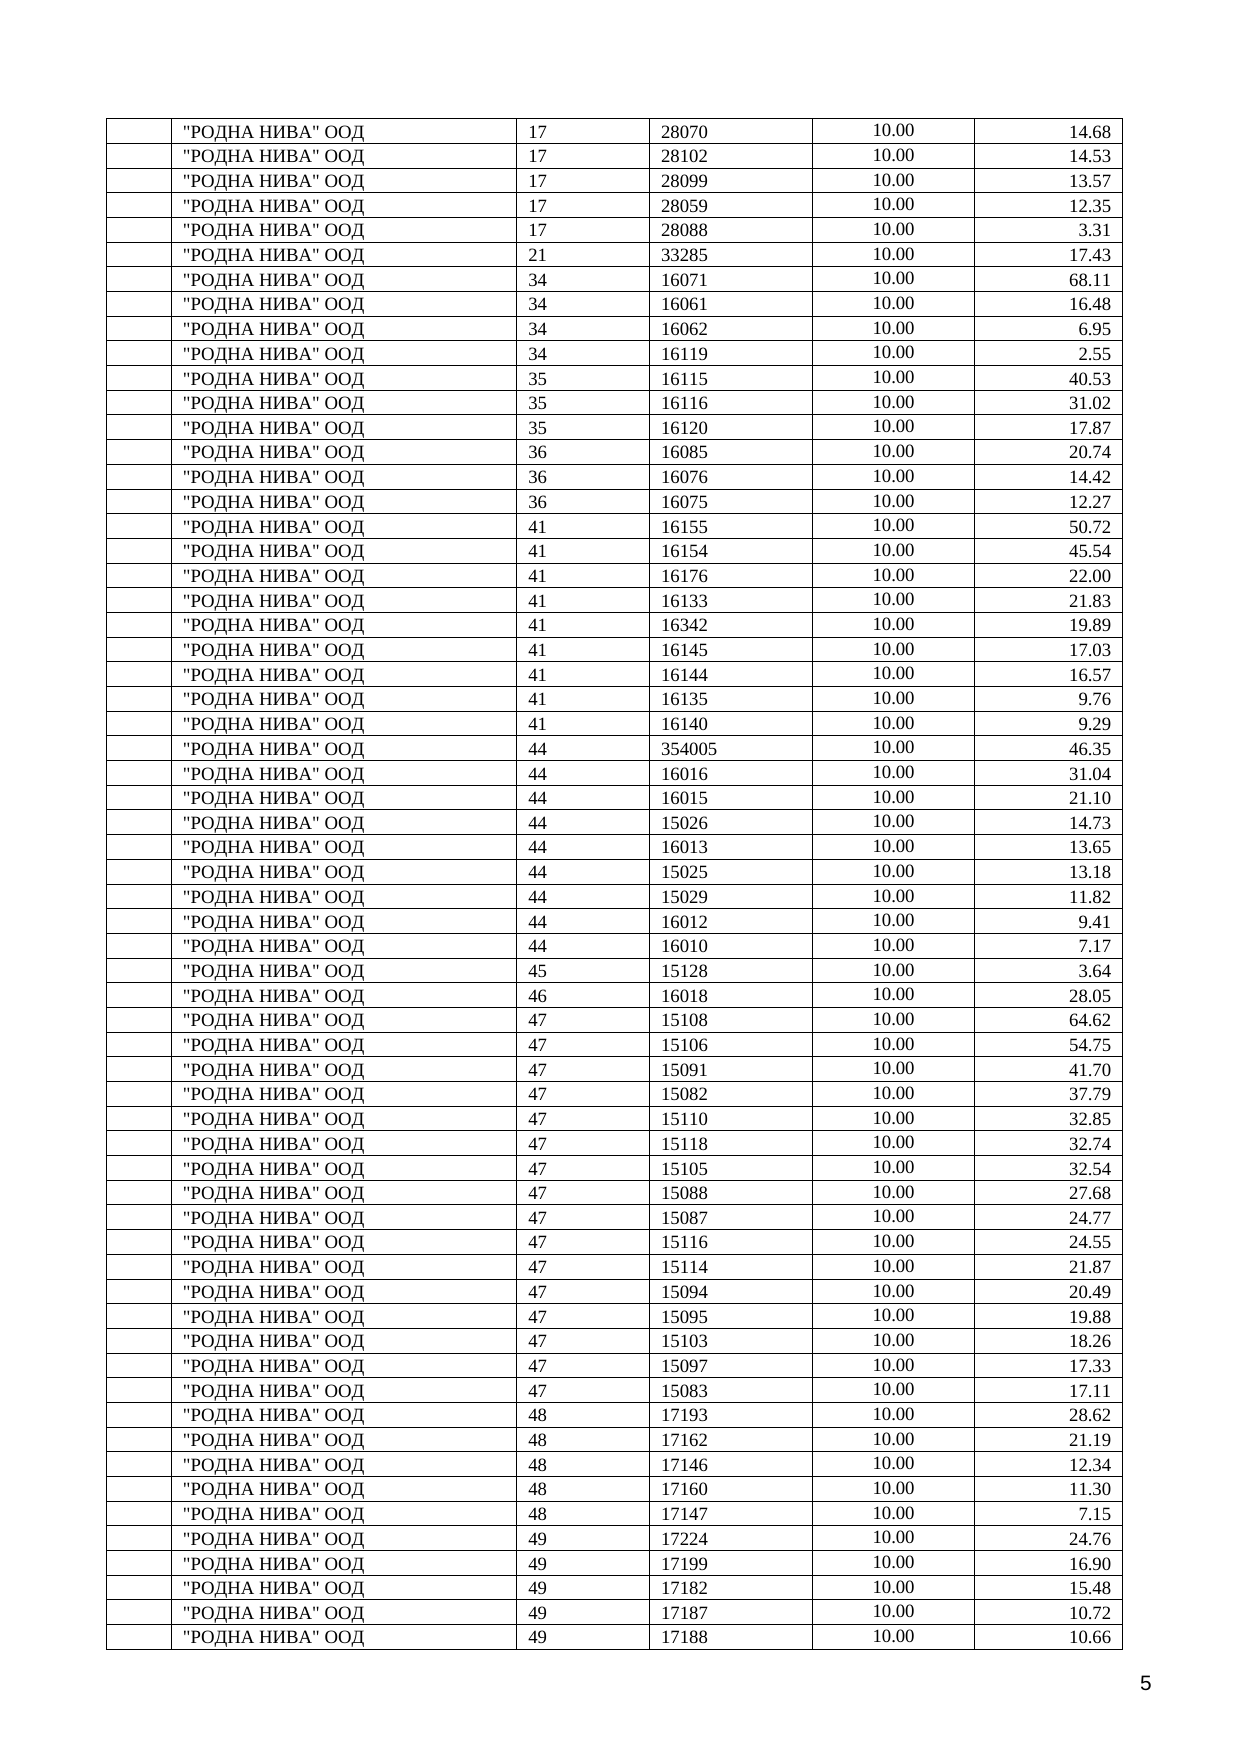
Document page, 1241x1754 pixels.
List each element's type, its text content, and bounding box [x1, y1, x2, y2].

table_cell [107, 736, 171, 760]
table_cell 48 [517, 1452, 649, 1476]
table_cell 31.04 [975, 761, 1122, 785]
table_cell "РОДНА НИВА" ООД [172, 144, 516, 167]
table_cell 16062 [650, 317, 812, 340]
table_cell [107, 1205, 171, 1229]
table_cell "РОДНА НИВА" ООД [172, 786, 516, 809]
table_cell 10.00 [813, 1280, 974, 1303]
table_cell 27.68 [975, 1181, 1122, 1204]
table_cell 15097 [650, 1354, 812, 1377]
table_cell 7.17 [975, 934, 1122, 957]
table_cell "РОДНА НИВА" ООД [172, 218, 516, 242]
table_cell 21.83 [975, 588, 1122, 612]
table_cell 47 [517, 1255, 649, 1278]
table_cell 10.00 [813, 169, 974, 192]
table_cell "РОДНА НИВА" ООД [172, 465, 516, 488]
table_cell [107, 1255, 171, 1278]
table_cell 17 [517, 193, 649, 217]
table_cell 16071 [650, 267, 812, 291]
table_cell 15025 [650, 860, 812, 883]
table_cell [107, 1378, 171, 1402]
table_cell 48 [517, 1502, 649, 1525]
table_cell 47 [517, 1205, 649, 1229]
table_cell 15118 [650, 1131, 812, 1155]
table_cell 15128 [650, 959, 812, 982]
table_cell 35 [517, 366, 649, 390]
table_cell 16061 [650, 292, 812, 316]
table_cell 12.34 [975, 1452, 1122, 1476]
table_cell 10.00 [813, 1502, 974, 1525]
table_cell 18.26 [975, 1329, 1122, 1352]
table_cell "РОДНА НИВА" ООД [172, 885, 516, 908]
table_cell 10.00 [813, 119, 974, 143]
table_cell [107, 662, 171, 686]
table_cell 13.65 [975, 835, 1122, 859]
table_cell "РОДНА НИВА" ООД [172, 1403, 516, 1427]
table_cell "РОДНА НИВА" ООД [172, 1452, 516, 1476]
table_cell 10.00 [813, 1625, 974, 1649]
table_cell 15083 [650, 1378, 812, 1402]
table_cell 17 [517, 169, 649, 192]
table_cell 44 [517, 786, 649, 809]
table_cell 17188 [650, 1625, 812, 1649]
table_cell "РОДНА НИВА" ООД [172, 1600, 516, 1624]
table_cell 3.64 [975, 959, 1122, 982]
table_cell 17193 [650, 1403, 812, 1427]
table_cell 16012 [650, 909, 812, 933]
table_cell 17.03 [975, 638, 1122, 661]
table_cell "РОДНА НИВА" ООД [172, 1082, 516, 1106]
table_cell 35 [517, 391, 649, 414]
table_cell 45 [517, 959, 649, 982]
table_cell "РОДНА НИВА" ООД [172, 1131, 516, 1155]
table_cell 14.53 [975, 144, 1122, 167]
table_cell [107, 218, 171, 242]
table_cell "РОДНА НИВА" ООД [172, 564, 516, 587]
table_cell "РОДНА НИВА" ООД [172, 1008, 516, 1032]
table_cell 16013 [650, 835, 812, 859]
table_cell "РОДНА НИВА" ООД [172, 613, 516, 637]
table_cell "РОДНА НИВА" ООД [172, 1230, 516, 1254]
table_cell [107, 391, 171, 414]
table_cell 10.00 [813, 835, 974, 859]
table_cell 10.00 [813, 588, 974, 612]
table_cell 10.00 [813, 786, 974, 809]
table_cell 10.00 [813, 638, 974, 661]
table_cell 10.00 [813, 761, 974, 785]
table_cell 10.00 [813, 736, 974, 760]
table_cell 28088 [650, 218, 812, 242]
table_cell [107, 687, 171, 711]
table_cell 10.00 [813, 1329, 974, 1352]
table_cell 10.00 [813, 415, 974, 439]
table_cell 10.00 [813, 1378, 974, 1402]
table_cell "РОДНА НИВА" ООД [172, 119, 516, 143]
table_cell 16076 [650, 465, 812, 488]
table_cell 47 [517, 1107, 649, 1130]
table_cell 15105 [650, 1156, 812, 1180]
table_cell 16.90 [975, 1551, 1122, 1575]
table_cell 10.00 [813, 514, 974, 538]
table_cell "РОДНА НИВА" ООД [172, 1304, 516, 1328]
table_cell [107, 1551, 171, 1575]
table_cell [107, 1428, 171, 1451]
table_cell 10.00 [813, 1576, 974, 1599]
table_cell 10.00 [813, 440, 974, 464]
table_cell [107, 514, 171, 538]
table_cell "РОДНА НИВА" ООД [172, 934, 516, 957]
table_cell 54.75 [975, 1033, 1122, 1056]
table_cell [107, 1057, 171, 1081]
table_cell 47 [517, 1082, 649, 1106]
table_cell "РОДНА НИВА" ООД [172, 1428, 516, 1451]
table_cell 15029 [650, 885, 812, 908]
table_cell 17199 [650, 1551, 812, 1575]
table_cell "РОДНА НИВА" ООД [172, 588, 516, 612]
table_cell 15.48 [975, 1576, 1122, 1599]
table_cell 15082 [650, 1082, 812, 1106]
table_cell [107, 860, 171, 883]
table_cell "РОДНА НИВА" ООД [172, 638, 516, 661]
table_cell 16135 [650, 687, 812, 711]
table_cell 10.00 [813, 539, 974, 562]
table_cell 17.87 [975, 415, 1122, 439]
table_cell 10.00 [813, 1205, 974, 1229]
table_cell "РОДНА НИВА" ООД [172, 1551, 516, 1575]
table_cell 10.00 [813, 1354, 974, 1377]
table_cell "РОДНА НИВА" ООД [172, 1156, 516, 1180]
table_cell 10.00 [813, 366, 974, 390]
table_cell "РОДНА НИВА" ООД [172, 687, 516, 711]
table_cell 10.00 [813, 885, 974, 908]
table_cell 15094 [650, 1280, 812, 1303]
table_cell 10.00 [813, 1082, 974, 1106]
table_cell [107, 1156, 171, 1180]
table_cell 16.57 [975, 662, 1122, 686]
table_cell [107, 292, 171, 316]
table_cell 49 [517, 1600, 649, 1624]
table_cell 10.66 [975, 1625, 1122, 1649]
table_cell 3.31 [975, 218, 1122, 242]
table_cell [107, 1304, 171, 1328]
table_cell 10.00 [813, 959, 974, 982]
table_cell 10.00 [813, 613, 974, 637]
table_cell 15116 [650, 1230, 812, 1254]
table_cell 21 [517, 243, 649, 266]
table_cell "РОДНА НИВА" ООД [172, 1625, 516, 1649]
table_cell 17.43 [975, 243, 1122, 266]
table_cell [107, 1403, 171, 1427]
table_cell "РОДНА НИВА" ООД [172, 243, 516, 266]
table_cell 31.02 [975, 391, 1122, 414]
table_cell 15088 [650, 1181, 812, 1204]
table_cell 10.00 [813, 144, 974, 167]
table_cell 45.54 [975, 539, 1122, 562]
table_cell 41 [517, 712, 649, 735]
table_cell 17.11 [975, 1378, 1122, 1402]
table_cell 16.48 [975, 292, 1122, 316]
table_cell 47 [517, 1329, 649, 1352]
table_cell [107, 490, 171, 513]
table_cell 17162 [650, 1428, 812, 1451]
table_cell "РОДНА НИВА" ООД [172, 736, 516, 760]
table_cell 40.53 [975, 366, 1122, 390]
table_cell [107, 1181, 171, 1204]
table_cell 36 [517, 465, 649, 488]
table_cell 13.18 [975, 860, 1122, 883]
table_cell 10.00 [813, 1033, 974, 1056]
table_cell 41.70 [975, 1057, 1122, 1081]
table_cell 35 [517, 415, 649, 439]
table_cell 24.76 [975, 1526, 1122, 1550]
table_cell "РОДНА НИВА" ООД [172, 959, 516, 982]
table_cell 16140 [650, 712, 812, 735]
table_cell 10.00 [813, 1551, 974, 1575]
table_cell [107, 1600, 171, 1624]
table_cell 48 [517, 1477, 649, 1501]
table_cell "РОДНА НИВА" ООД [172, 539, 516, 562]
table_cell "РОДНА НИВА" ООД [172, 514, 516, 538]
table_cell 354005 [650, 736, 812, 760]
table_cell 41 [517, 638, 649, 661]
table_cell [107, 193, 171, 217]
table_cell 10.00 [813, 341, 974, 365]
table_cell [107, 885, 171, 908]
table_cell 17 [517, 144, 649, 167]
table_cell 10.00 [813, 218, 974, 242]
table_cell 11.30 [975, 1477, 1122, 1501]
table_cell 16075 [650, 490, 812, 513]
table_cell 17187 [650, 1600, 812, 1624]
table_cell [107, 267, 171, 291]
table_cell 10.00 [813, 267, 974, 291]
table_cell 14.68 [975, 119, 1122, 143]
table_cell 17224 [650, 1526, 812, 1550]
table_cell [107, 1452, 171, 1476]
table_cell 10.00 [813, 687, 974, 711]
table_cell 16119 [650, 341, 812, 365]
table_cell "РОДНА НИВА" ООД [172, 292, 516, 316]
table_cell 14.42 [975, 465, 1122, 488]
table_cell 44 [517, 860, 649, 883]
table_cell "РОДНА НИВА" ООД [172, 1107, 516, 1130]
table_cell 10.00 [813, 1477, 974, 1501]
table_cell "РОДНА НИВА" ООД [172, 317, 516, 340]
table_cell 46.35 [975, 736, 1122, 760]
table_cell 17 [517, 119, 649, 143]
table_cell [107, 415, 171, 439]
table_cell 41 [517, 588, 649, 612]
table_cell 10.00 [813, 1304, 974, 1328]
table_cell 9.76 [975, 687, 1122, 711]
table_cell 47 [517, 1280, 649, 1303]
table_cell 10.00 [813, 564, 974, 587]
table_cell 16342 [650, 613, 812, 637]
table_cell [107, 564, 171, 587]
table_cell 16116 [650, 391, 812, 414]
table_cell [107, 959, 171, 982]
table_cell 6.95 [975, 317, 1122, 340]
table_cell 28.62 [975, 1403, 1122, 1427]
table_cell [107, 1033, 171, 1056]
table_cell "РОДНА НИВА" ООД [172, 1576, 516, 1599]
table_cell [107, 1502, 171, 1525]
table_cell 10.00 [813, 292, 974, 316]
table_cell "РОДНА НИВА" ООД [172, 169, 516, 192]
table_cell 10.00 [813, 1156, 974, 1180]
table_cell 15095 [650, 1304, 812, 1328]
table_cell 10.00 [813, 1403, 974, 1427]
table_cell 16015 [650, 786, 812, 809]
table_cell "РОДНА НИВА" ООД [172, 1477, 516, 1501]
table_cell [107, 835, 171, 859]
table_cell 10.00 [813, 1600, 974, 1624]
table_cell 10.00 [813, 1107, 974, 1130]
table_cell 10.00 [813, 662, 974, 686]
table_cell 16120 [650, 415, 812, 439]
table_cell [107, 243, 171, 266]
table_cell "РОДНА НИВА" ООД [172, 1280, 516, 1303]
table_cell [107, 712, 171, 735]
table_cell 33285 [650, 243, 812, 266]
table_cell 16010 [650, 934, 812, 957]
table_cell 37.79 [975, 1082, 1122, 1106]
table_cell [107, 539, 171, 562]
table_cell "РОДНА НИВА" ООД [172, 341, 516, 365]
table_cell [107, 983, 171, 1007]
table_cell [107, 934, 171, 957]
table_cell [107, 366, 171, 390]
table_cell "РОДНА НИВА" ООД [172, 267, 516, 291]
table_cell 16144 [650, 662, 812, 686]
table_cell 16176 [650, 564, 812, 587]
table_cell "РОДНА НИВА" ООД [172, 1057, 516, 1081]
table_cell "РОДНА НИВА" ООД [172, 366, 516, 390]
table_cell 10.00 [813, 983, 974, 1007]
table_cell 21.19 [975, 1428, 1122, 1451]
table_cell 47 [517, 1378, 649, 1402]
table_cell 9.29 [975, 712, 1122, 735]
table_cell [107, 786, 171, 809]
table_cell 15106 [650, 1033, 812, 1056]
table_cell 34 [517, 267, 649, 291]
table_cell 12.35 [975, 193, 1122, 217]
table_cell 47 [517, 1057, 649, 1081]
table_cell [107, 638, 171, 661]
table_cell 34 [517, 292, 649, 316]
table_cell 47 [517, 1131, 649, 1155]
table_cell 2.55 [975, 341, 1122, 365]
table_cell [107, 119, 171, 143]
table_cell 47 [517, 1354, 649, 1377]
table_cell 10.00 [813, 490, 974, 513]
table_cell 16155 [650, 514, 812, 538]
table_cell 16085 [650, 440, 812, 464]
table_cell 10.00 [813, 243, 974, 266]
table_cell 49 [517, 1526, 649, 1550]
table_cell 17 [517, 218, 649, 242]
table_cell [107, 1082, 171, 1106]
table_cell 16154 [650, 539, 812, 562]
table_cell 44 [517, 885, 649, 908]
table_cell 20.74 [975, 440, 1122, 464]
table_cell 50.72 [975, 514, 1122, 538]
table_cell 49 [517, 1576, 649, 1599]
table_cell 21.87 [975, 1255, 1122, 1278]
table_cell 41 [517, 687, 649, 711]
table_cell 14.73 [975, 810, 1122, 834]
table_cell "РОДНА НИВА" ООД [172, 860, 516, 883]
table_cell 11.82 [975, 885, 1122, 908]
table_cell 68.11 [975, 267, 1122, 291]
table_cell 10.72 [975, 1600, 1122, 1624]
table_cell "РОДНА НИВА" ООД [172, 490, 516, 513]
table_cell 46 [517, 983, 649, 1007]
table_cell 17.33 [975, 1354, 1122, 1377]
table_cell 10.00 [813, 712, 974, 735]
table_cell 12.27 [975, 490, 1122, 513]
table_cell 49 [517, 1625, 649, 1649]
table_cell [107, 588, 171, 612]
table_cell 10.00 [813, 909, 974, 933]
table_cell [107, 169, 171, 192]
table_cell 10.00 [813, 1526, 974, 1550]
table_cell 10.00 [813, 1008, 974, 1032]
table_cell 28102 [650, 144, 812, 167]
table_cell [107, 465, 171, 488]
table_cell 49 [517, 1551, 649, 1575]
table_cell [107, 1576, 171, 1599]
table_cell 24.55 [975, 1230, 1122, 1254]
table_cell "РОДНА НИВА" ООД [172, 810, 516, 834]
table_cell [107, 1625, 171, 1649]
table_cell 41 [517, 539, 649, 562]
table_cell 44 [517, 736, 649, 760]
table_cell 9.41 [975, 909, 1122, 933]
table_cell 13.57 [975, 169, 1122, 192]
table_cell "РОДНА НИВА" ООД [172, 1526, 516, 1550]
table_cell 10.00 [813, 1255, 974, 1278]
table_cell 16145 [650, 638, 812, 661]
table_cell [107, 613, 171, 637]
table_cell [107, 1107, 171, 1130]
table_cell 41 [517, 514, 649, 538]
table_cell 10.00 [813, 810, 974, 834]
table_cell 10.00 [813, 317, 974, 340]
table_cell 22.00 [975, 564, 1122, 587]
table_cell [107, 810, 171, 834]
table_cell 32.54 [975, 1156, 1122, 1180]
table_cell 10.00 [813, 1452, 974, 1476]
table_cell [107, 144, 171, 167]
table_cell "РОДНА НИВА" ООД [172, 909, 516, 933]
table_cell 34 [517, 317, 649, 340]
table_cell 10.00 [813, 391, 974, 414]
table_cell "РОДНА НИВА" ООД [172, 1255, 516, 1278]
table_cell 10.00 [813, 193, 974, 217]
table_cell 48 [517, 1403, 649, 1427]
table_cell [107, 317, 171, 340]
table_cell 44 [517, 761, 649, 785]
table_cell 10.00 [813, 1131, 974, 1155]
table_cell 44 [517, 810, 649, 834]
table_cell 19.88 [975, 1304, 1122, 1328]
table_cell 15026 [650, 810, 812, 834]
table_cell 10.00 [813, 1057, 974, 1081]
table_cell [107, 1354, 171, 1377]
table_cell 17147 [650, 1502, 812, 1525]
table_cell 10.00 [813, 1230, 974, 1254]
table_cell 48 [517, 1428, 649, 1451]
table_cell "РОДНА НИВА" ООД [172, 391, 516, 414]
table_cell "РОДНА НИВА" ООД [172, 440, 516, 464]
table_cell 17182 [650, 1576, 812, 1599]
table_cell "РОДНА НИВА" ООД [172, 761, 516, 785]
table_cell 47 [517, 1230, 649, 1254]
table_cell "РОДНА НИВА" ООД [172, 1205, 516, 1229]
table_cell 47 [517, 1008, 649, 1032]
table_cell [107, 440, 171, 464]
table_cell "РОДНА НИВА" ООД [172, 983, 516, 1007]
table_cell [107, 341, 171, 365]
table_cell 15114 [650, 1255, 812, 1278]
table_cell 44 [517, 909, 649, 933]
table_cell 47 [517, 1033, 649, 1056]
table_cell 15087 [650, 1205, 812, 1229]
table_cell 16016 [650, 761, 812, 785]
table_cell 16115 [650, 366, 812, 390]
table_cell [107, 761, 171, 785]
table_cell "РОДНА НИВА" ООД [172, 1033, 516, 1056]
table_cell "РОДНА НИВА" ООД [172, 1502, 516, 1525]
table_cell 16018 [650, 983, 812, 1007]
table_cell [107, 1477, 171, 1501]
table_cell 10.00 [813, 860, 974, 883]
table_cell 36 [517, 440, 649, 464]
table_cell 44 [517, 835, 649, 859]
table_cell 21.10 [975, 786, 1122, 809]
table_cell "РОДНА НИВА" ООД [172, 662, 516, 686]
table_cell 15091 [650, 1057, 812, 1081]
table_cell 32.74 [975, 1131, 1122, 1155]
table_cell 19.89 [975, 613, 1122, 637]
table_cell 20.49 [975, 1280, 1122, 1303]
table_cell 41 [517, 662, 649, 686]
table_cell 10.00 [813, 934, 974, 957]
table_cell 32.85 [975, 1107, 1122, 1130]
table_cell [107, 909, 171, 933]
table_cell 44 [517, 934, 649, 957]
table_cell 47 [517, 1156, 649, 1180]
table_cell "РОДНА НИВА" ООД [172, 835, 516, 859]
table_cell 7.15 [975, 1502, 1122, 1525]
table_cell [107, 1526, 171, 1550]
table_cell 41 [517, 613, 649, 637]
table_cell 36 [517, 490, 649, 513]
table_cell 28070 [650, 119, 812, 143]
table_cell "РОДНА НИВА" ООД [172, 712, 516, 735]
table_cell 47 [517, 1304, 649, 1328]
table_cell 10.00 [813, 1428, 974, 1451]
table_cell 34 [517, 341, 649, 365]
table_cell "РОДНА НИВА" ООД [172, 1378, 516, 1402]
table_cell 41 [517, 564, 649, 587]
table_cell "РОДНА НИВА" ООД [172, 193, 516, 217]
table_cell [107, 1230, 171, 1254]
table_cell 17160 [650, 1477, 812, 1501]
table_cell [107, 1329, 171, 1352]
table_cell "РОДНА НИВА" ООД [172, 415, 516, 439]
table_cell 28099 [650, 169, 812, 192]
table_cell 15110 [650, 1107, 812, 1130]
table_cell 47 [517, 1181, 649, 1204]
table_cell 16133 [650, 588, 812, 612]
table_cell 15103 [650, 1329, 812, 1352]
table_cell 28059 [650, 193, 812, 217]
table_cell 15108 [650, 1008, 812, 1032]
table_cell 10.00 [813, 1181, 974, 1204]
table_cell "РОДНА НИВА" ООД [172, 1329, 516, 1352]
table_cell [107, 1131, 171, 1155]
table_cell [107, 1280, 171, 1303]
table_cell "РОДНА НИВА" ООД [172, 1354, 516, 1377]
table_cell 10.00 [813, 465, 974, 488]
table_cell "РОДНА НИВА" ООД [172, 1181, 516, 1204]
table_cell [107, 1008, 171, 1032]
table_cell 24.77 [975, 1205, 1122, 1229]
table_cell 28.05 [975, 983, 1122, 1007]
table_cell 17146 [650, 1452, 812, 1476]
table_cell 64.62 [975, 1008, 1122, 1032]
